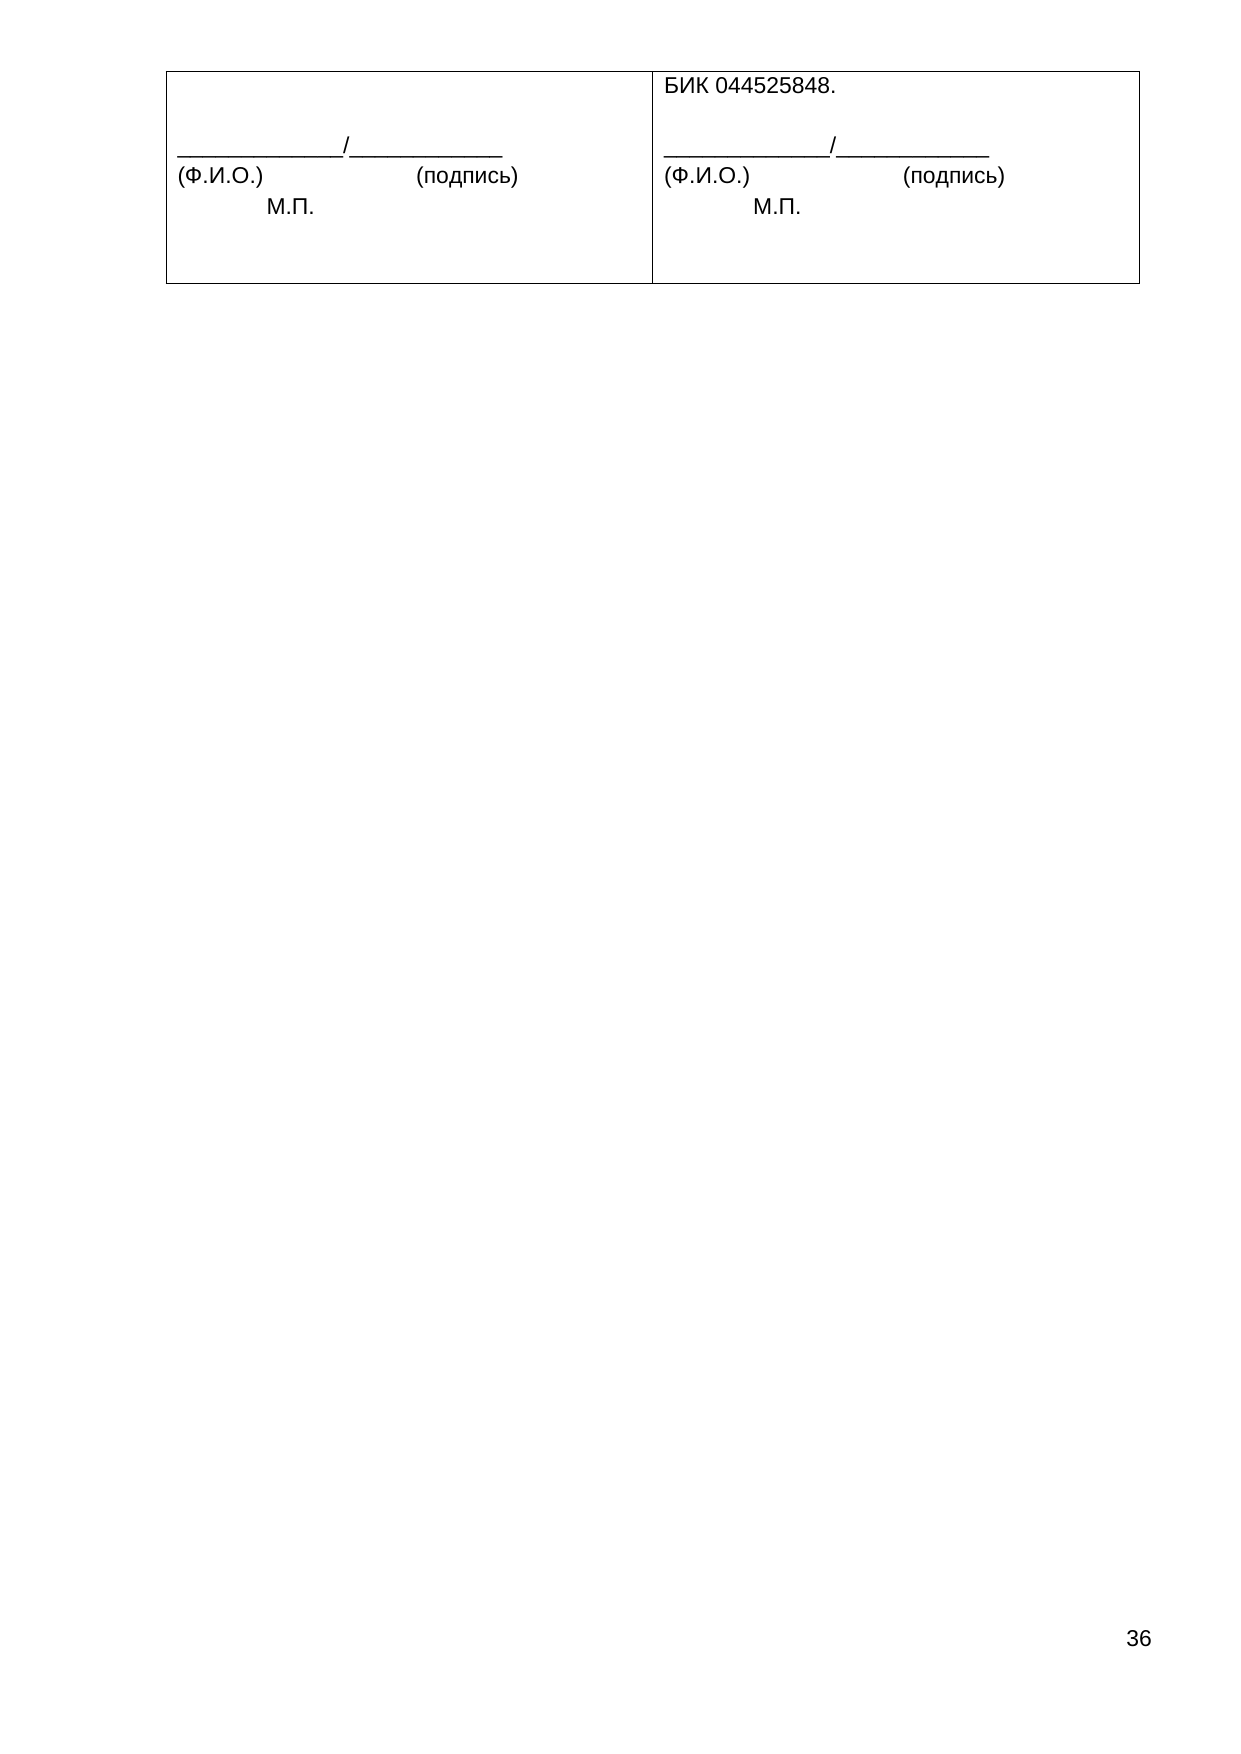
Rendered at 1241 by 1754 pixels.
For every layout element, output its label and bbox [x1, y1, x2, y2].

table_cell [653, 72, 1139, 283]
table_cell [167, 72, 652, 283]
